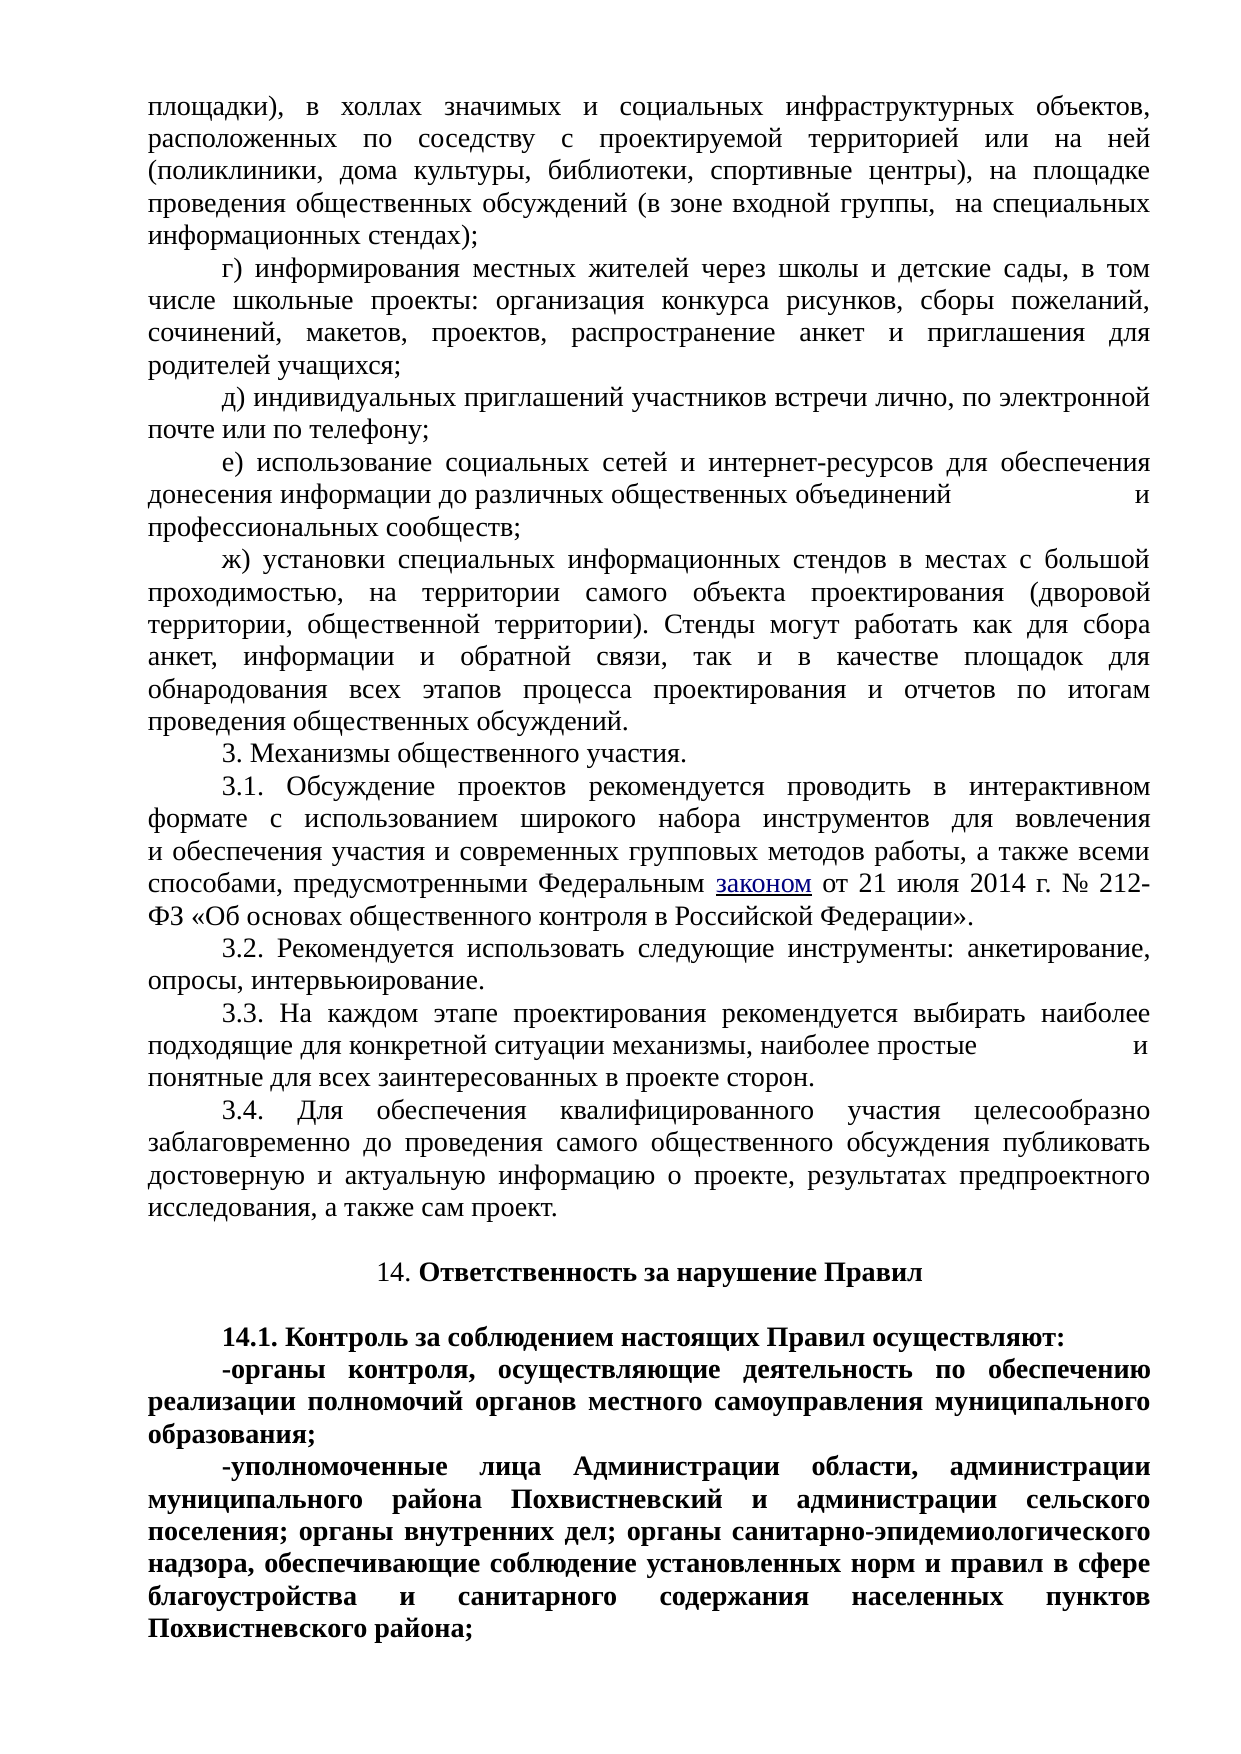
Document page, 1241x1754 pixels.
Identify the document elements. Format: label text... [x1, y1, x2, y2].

text 3.2. Рекомендуется использовать следующие инструменты: анкетирование, опросы, интервьюирование. [148, 931, 1152, 996]
text г) информирования местных жителей через школы и детские сады, в том числе школьные проекты: организация конкурса рисунков, сборы пожеланий, сочинений, макетов, проектов, распространение анкет и приглашения для родителей учащихся; [148, 251, 1152, 380]
text ж) установки специальных информационных стендов в местах с большой проходимостью, на территории самого объекта проектирования (дворовой территории, общественной территории). Стенды могут работать как для сбора анкет, информации и обратной связи, так и в качестве площадок для обнародования всех этапов процесса проектирования и отчетов по итогам проведения общественных обсуждений. [148, 542, 1152, 737]
text 3.4. Для обеспечения квалифицированного участия целесообразно заблаговременно до проведения самого общественного обсуждения публиковать достоверную и актуальную информацию о проекте, результатах предпроектного исследования, а также сам проект. [148, 1093, 1152, 1222]
text 3.3. На каждом этапе проектирования рекомендуется выбирать наиболее подходящие для конкретной ситуации механизмы, наиболее простые и понятные для всех заинтересованных в проекте сторон. [148, 996, 1152, 1093]
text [148, 89, 1152, 251]
text 3.1. Обсуждение проектов рекомендуется проводить в интерактивном формате с использованием широкого набора инструментов для вовлечения и обеспечения участия и современных групповых методов работы, а также всеми способами, предусмотренными Федеральным законом от 21 июля 2014 г. № 212-ФЗ «Об основах общественного контроля в Российской Федерации». [148, 769, 1152, 931]
text -уполномоченные лица Администрации области, администрации муниципального района Похвистневский и администрации сельского поселения; органы внутренних дел; органы санитарно-эпидемиологического надзора, обеспечивающие соблюдение установленных норм и правил в сфере благоустройства и санитарного содержания населенных пунктов Похвистневского района; [148, 1449, 1152, 1644]
text 14.1. Контроль за соблюдением настоящих Правил осуществляют: [148, 1320, 1152, 1352]
text -органы контроля, осуществляющие деятельность по обеспечению реализации полномочий органов местного самоуправления муниципального образования; [148, 1352, 1152, 1449]
text 14. Ответственность за нарушение Правил [148, 1255, 1152, 1287]
text е) использование социальных сетей и интернет-ресурсов для обеспечения донесения информации до различных общественных объединений и профессиональных сообществ; [148, 445, 1152, 542]
text 3. Механизмы общественного участия. [148, 737, 1152, 769]
text д) индивидуальных приглашений участников встречи лично, по электронной почте или по телефону; [148, 380, 1152, 445]
